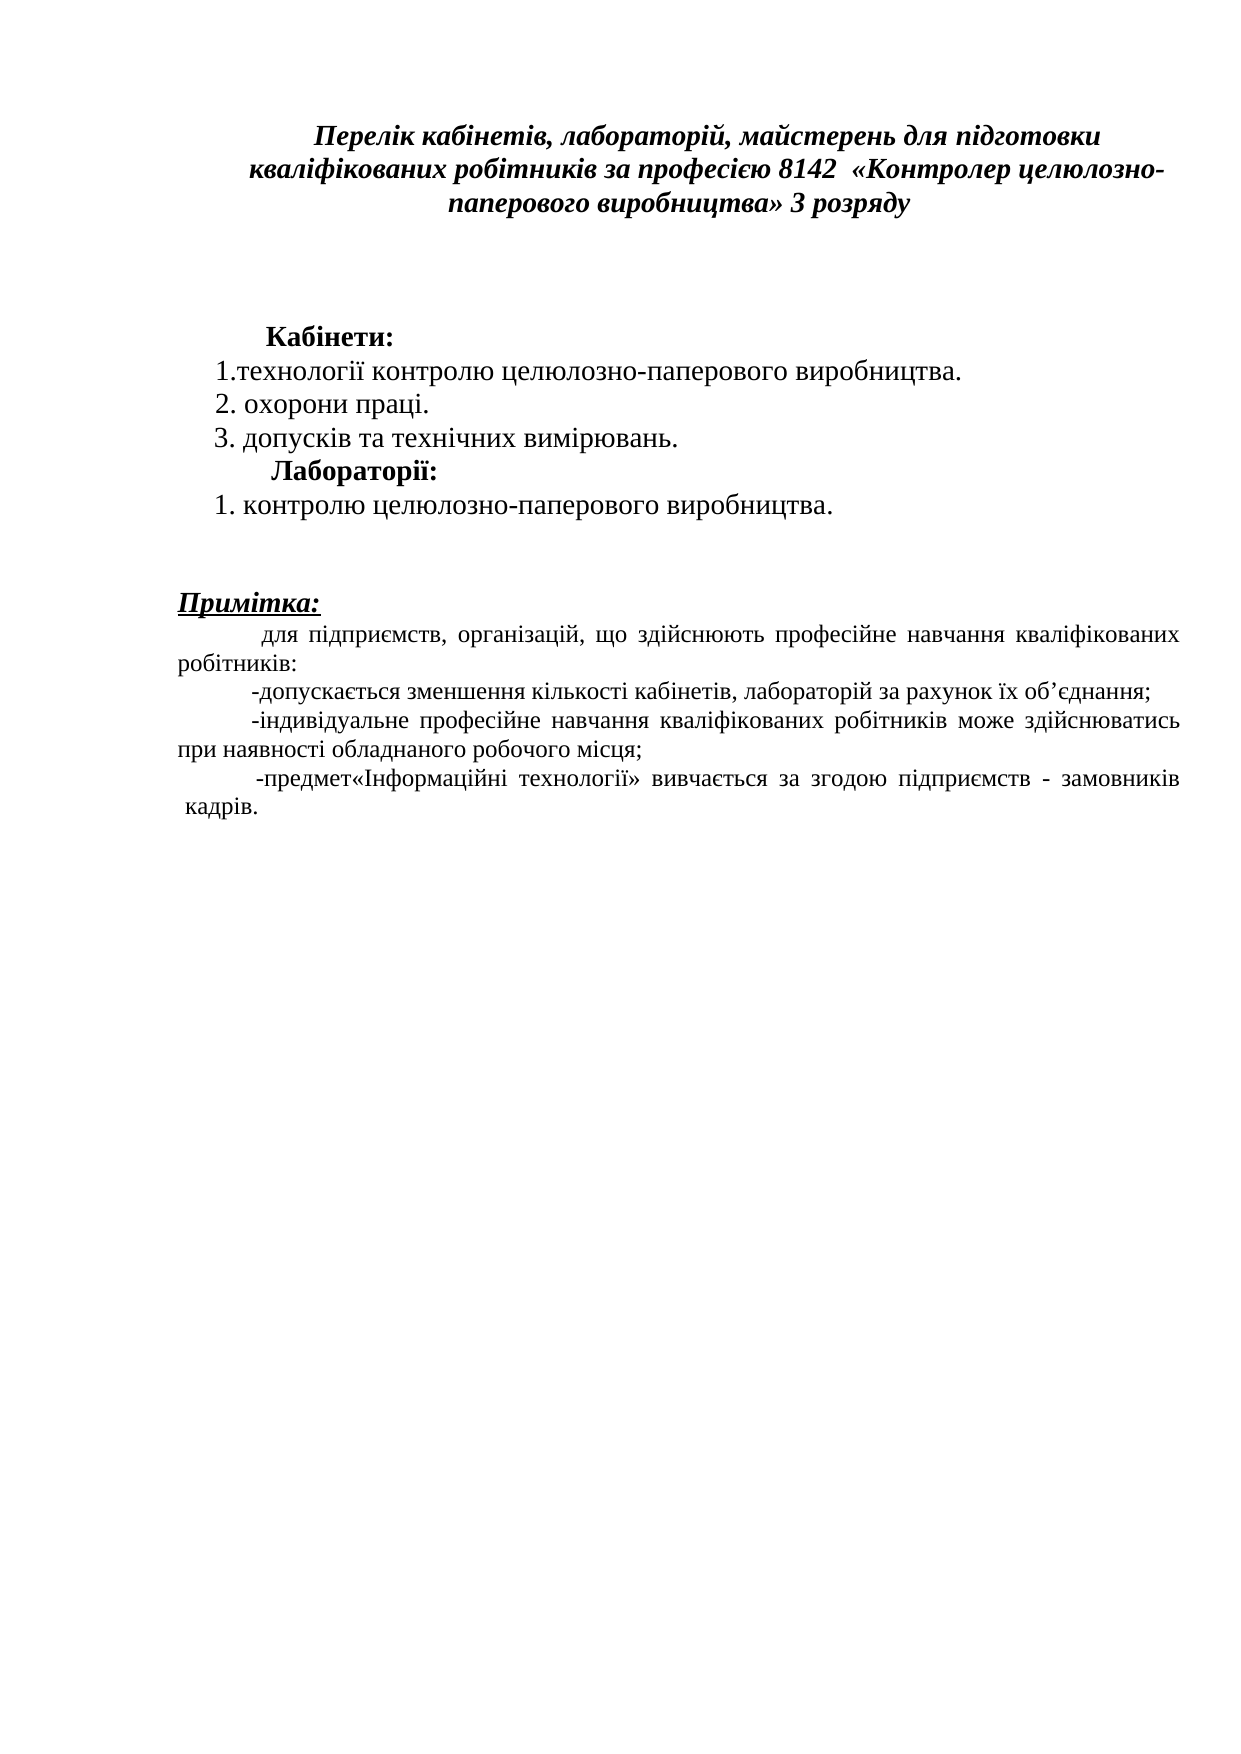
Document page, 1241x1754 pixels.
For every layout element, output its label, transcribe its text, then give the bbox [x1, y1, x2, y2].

text Примітка: [177, 585, 1181, 619]
text 2. охорони праці. [215, 386, 1181, 420]
text -індивідуальне професійне навчання кваліфікованих робітників може здійснюватись при наявності обладнаного робочого місця; [177, 705, 1181, 763]
text Перелік кабінетів, лабораторій, майстерень для підготовки [177, 118, 1181, 152]
text 3. допусків та технічних вимірювань. [177, 420, 1181, 453]
text для підприємств, організацій, що здійснюють професійне навчання кваліфікованих робітників: [177, 619, 1181, 676]
text Кабінети: [177, 319, 1181, 353]
text Лабораторії: [251, 453, 1181, 487]
text -предмет«Інформаційні технології» вивчається за згодою підприємств - замовників кадрів. [185, 763, 1181, 820]
text 1. контролю целюлозно-паперового виробництва. [177, 487, 1181, 521]
text кваліфікованих робітників за професією 8142 «Контролер целюлозно-паперового виробництва» 3 розряду [177, 152, 1181, 219]
text -допускається зменшення кількості кабінетів, лабораторій за рахунок їх об’єднання; [177, 676, 1181, 705]
text 1.технології контролю целюлозно-паперового виробництва. [215, 353, 1181, 386]
